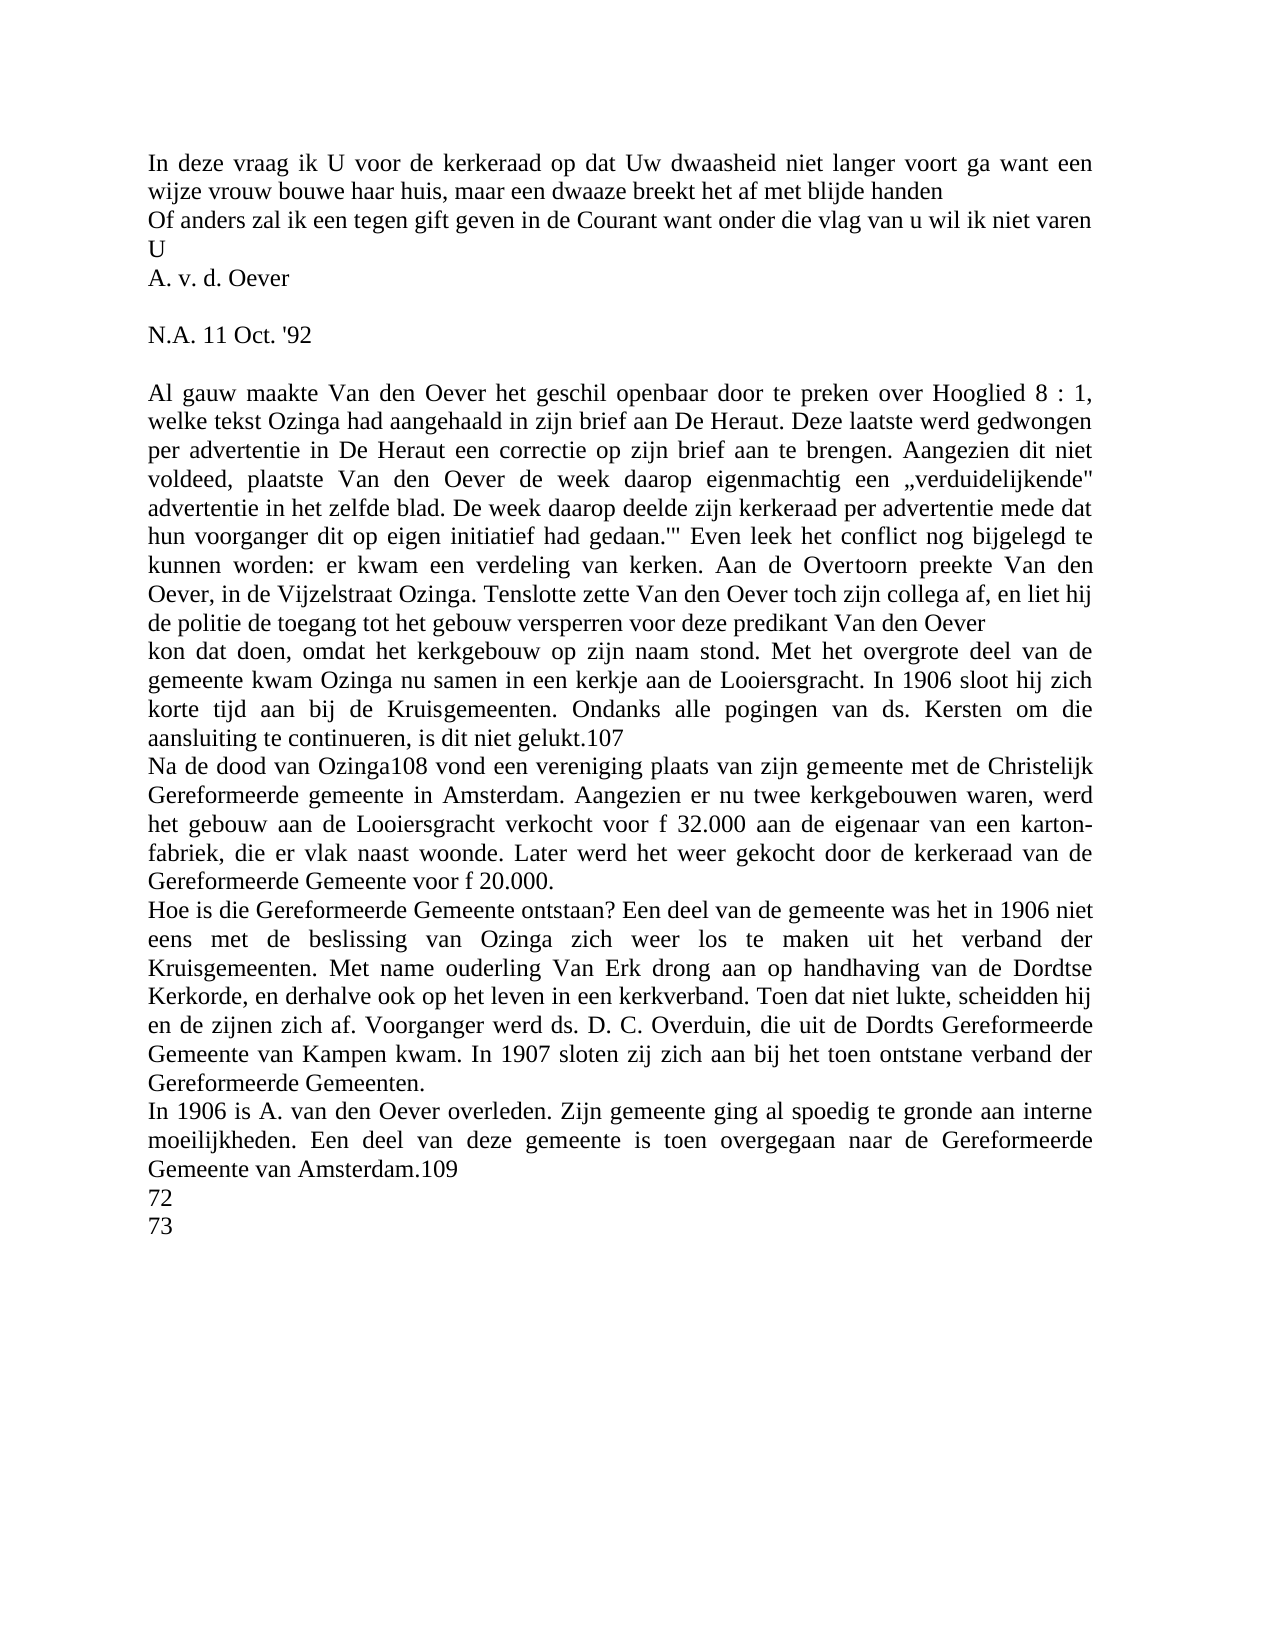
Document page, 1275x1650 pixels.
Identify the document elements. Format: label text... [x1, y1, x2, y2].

text U [148, 234, 1094, 263]
text A. v. d. Oever [148, 263, 1094, 291]
text kon dat doen, omdat het kerkgebouw op zijn naam stond. Met het overgrote deel van de gemeente kwam Ozinga nu samen in een kerkje aan de Looiersgracht. In 1906 sloot hij zich korte tijd aan bij de Kruisgemeenten. Ondanks alle pogingen van ds. Kersten om die aansluiting te continueren, is dit niet gelukt.107 [148, 636, 1094, 751]
text 72 [148, 1183, 1094, 1211]
text Na de dood van Ozinga108 vond een vereniging plaats van zijn gemeente met de Christelijk Gereformeerde gemeente in Amsterdam. Aangezien er nu twee kerkgebouwen waren, werd het gebouw aan de Looiersgracht verkocht voor f 32.000 aan de eigenaar van een karton- fabriek, die er vlak naast woonde. Later werd het weer gekocht door de kerkeraad van de Gereformeerde Gemeente voor f 20.000. [148, 751, 1094, 895]
text In deze vraag ik U voor de kerkeraad op dat Uw dwaasheid niet langer voort ga want een wijze vrouw bouwe haar huis, maar een dwaaze breekt het af met blijde handen [148, 148, 1094, 205]
text Al gauw maakte Van den Oever het geschil openbaar door te preken over Hooglied 8 : 1, welke tekst Ozinga had aangehaald in zijn brief aan De Heraut. Deze laatste werd gedwongen per advertentie in De Heraut een correctie op zijn brief aan te brengen. Aangezien dit niet voldeed, plaatste Van den Oever de week daarop eigenmachtig een „verduidelijkende" advertentie in het zelfde blad. De week daarop deelde zijn kerkeraad per advertentie mede dat hun voorganger dit op eigen initiatief had gedaan.'" Even leek het conflict nog bijgelegd te kunnen worden: er kwam een verdeling van kerken. Aan de Overtoorn preekte Van den Oever, in de Vijzelstraat Ozinga. Tenslotte zette Van den Oever toch zijn collega af, en liet hij de politie de toegang tot het gebouw versperren voor deze predikant Van den Oever [148, 378, 1094, 636]
text N.A. 11 Oct. '92 [148, 320, 1094, 349]
text Hoe is die Gereformeerde Gemeente ontstaan? Een deel van de gemeente was het in 1906 niet eens met de beslissing van Ozinga zich weer los te maken uit het verband der Kruisgemeenten. Met name ouderling Van Erk drong aan op handhaving van de Dordtse Kerkorde, en derhalve ook op het leven in een kerkverband. Toen dat niet lukte, scheidden hij en de zijnen zich af. Voorganger werd ds. D. C. Overduin, die uit de Dordts Gereformeerde Gemeente van Kampen kwam. In 1907 sloten zij zich aan bij het toen ontstane verband der Gereformeerde Gemeenten. [148, 895, 1094, 1096]
text In 1906 is A. van den Oever overleden. Zijn gemeente ging al spoedig te gronde aan interne moeilijkheden. Een deel van deze gemeente is toen overgegaan naar de Gereformeerde Gemeente van Amsterdam.109 [148, 1096, 1094, 1183]
text 73 [148, 1211, 1094, 1240]
text Of anders zal ik een tegen gift geven in de Courant want onder die vlag van u wil ik niet varen [148, 205, 1094, 234]
